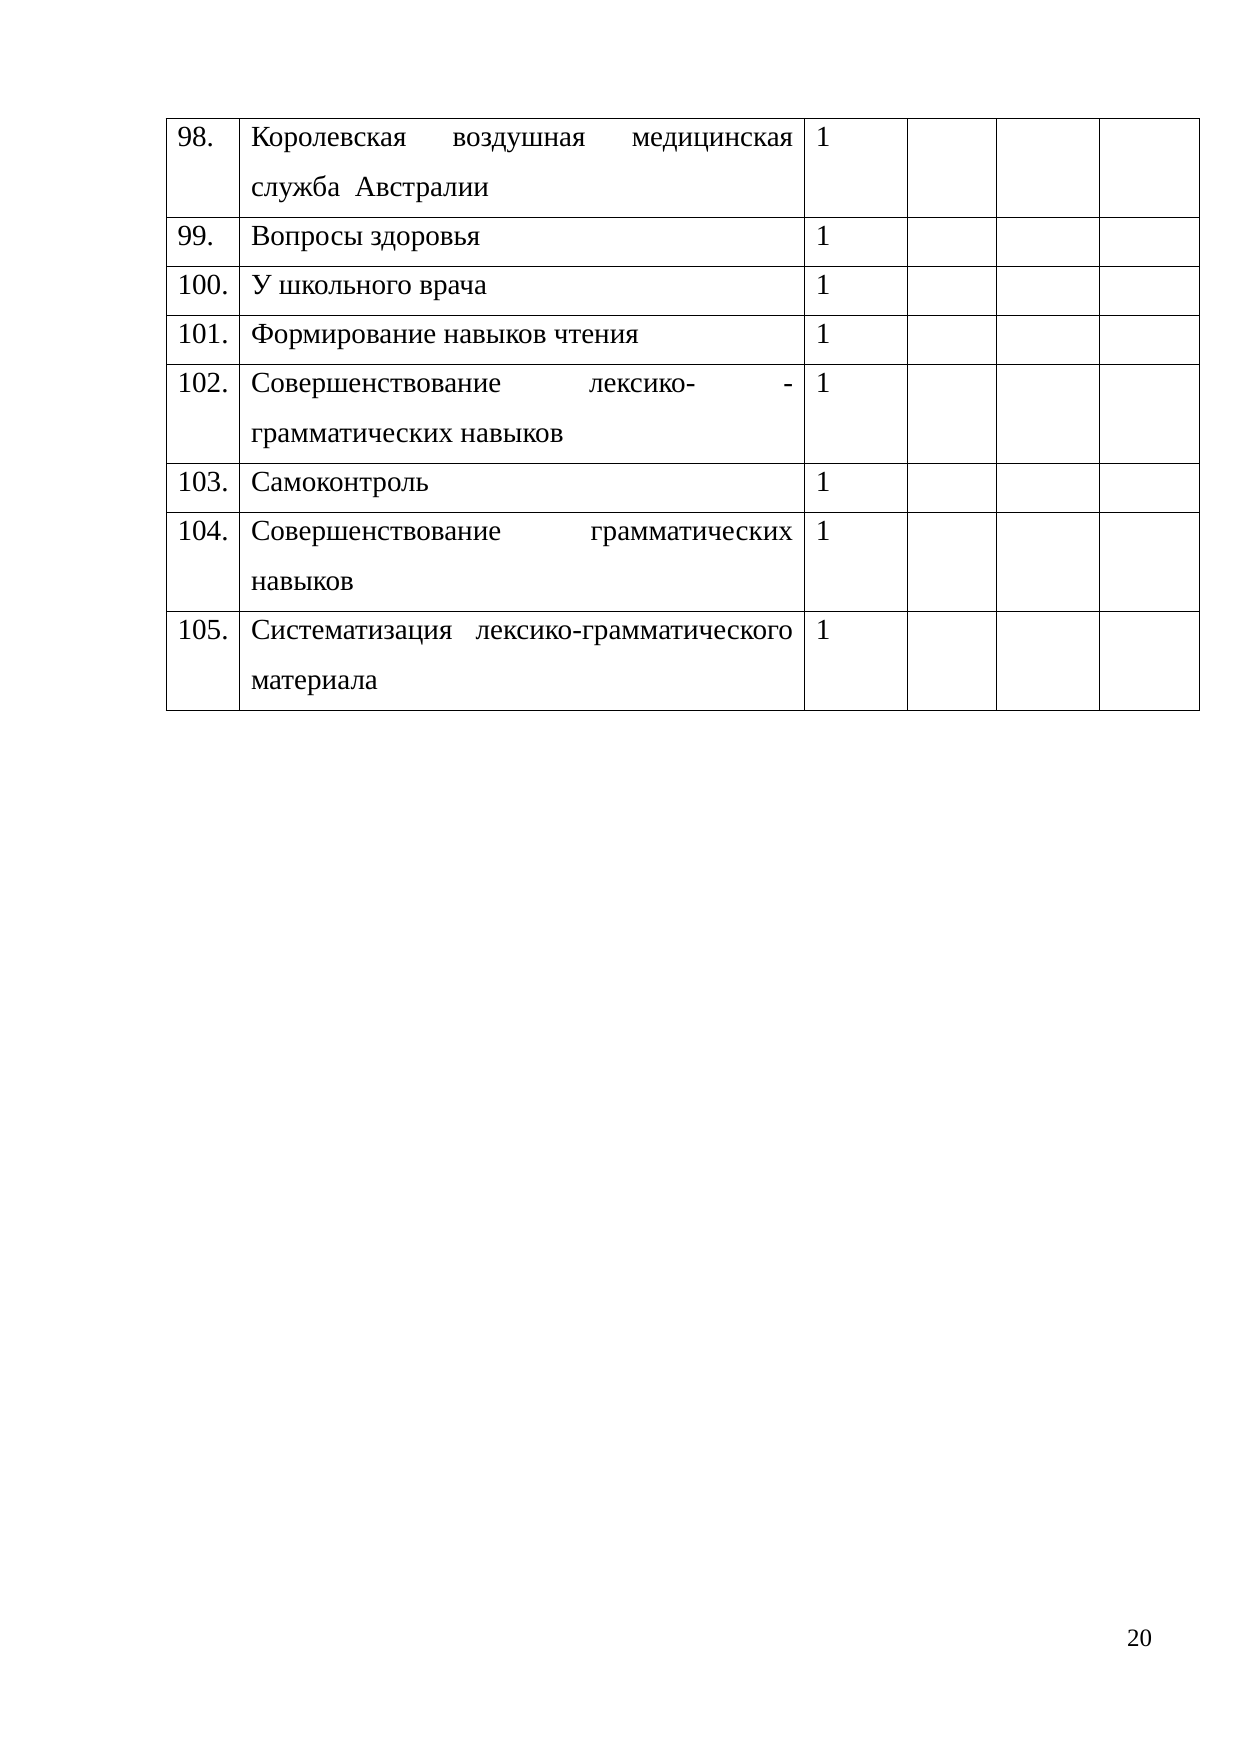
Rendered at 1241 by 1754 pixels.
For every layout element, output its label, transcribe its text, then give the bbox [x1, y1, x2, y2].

table_cell Королевская воздушная медицинская служба Австралии [240, 119, 804, 217]
table_cell [997, 218, 1099, 266]
table_cell [1100, 267, 1199, 315]
table_cell [997, 612, 1099, 710]
table_cell 103. [167, 464, 239, 512]
table_cell [997, 464, 1099, 512]
table_cell 98. [167, 119, 239, 217]
table_cell [997, 365, 1099, 463]
table_cell 100. [167, 267, 239, 315]
table_cell [1100, 612, 1199, 710]
table_cell [997, 316, 1099, 364]
table_cell 105. [167, 612, 239, 710]
table_cell 1 [805, 464, 907, 512]
table_cell 1 [805, 316, 907, 364]
table_cell [908, 513, 996, 611]
table_cell Самоконтроль [240, 464, 804, 512]
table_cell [240, 365, 804, 463]
table_cell [997, 513, 1099, 611]
table_cell Систематизация лексико-грамматического материала [240, 612, 804, 710]
table_cell 1 [805, 218, 907, 266]
table_cell 104. [167, 513, 239, 611]
table_cell 1 [805, 612, 907, 710]
table_cell У школьного врача [240, 267, 804, 315]
table_cell Совершенствование грамматических навыков [240, 513, 804, 611]
table_cell [908, 464, 996, 512]
table_cell 1 [805, 267, 907, 315]
table_cell 101. [167, 316, 239, 364]
table_cell [1100, 119, 1199, 217]
table_cell [1100, 365, 1199, 463]
table_cell [908, 119, 996, 217]
table_cell [908, 218, 996, 266]
table_cell 1 [805, 365, 907, 463]
table_cell [1100, 513, 1199, 611]
table_cell [908, 365, 996, 463]
table_cell 1 [805, 119, 907, 217]
table_cell 1 [805, 513, 907, 611]
table_cell 102. [167, 365, 239, 463]
table_cell [1100, 464, 1199, 512]
table_cell 99. [167, 218, 239, 266]
table_cell [997, 119, 1099, 217]
table_cell [908, 612, 996, 710]
table_cell Вопросы здоровья [240, 218, 804, 266]
table_cell [908, 267, 996, 315]
table_cell [1100, 218, 1199, 266]
table_cell [997, 267, 1099, 315]
table_cell Формирование навыков чтения [240, 316, 804, 364]
table_cell [908, 316, 996, 364]
table_cell [1100, 316, 1199, 364]
